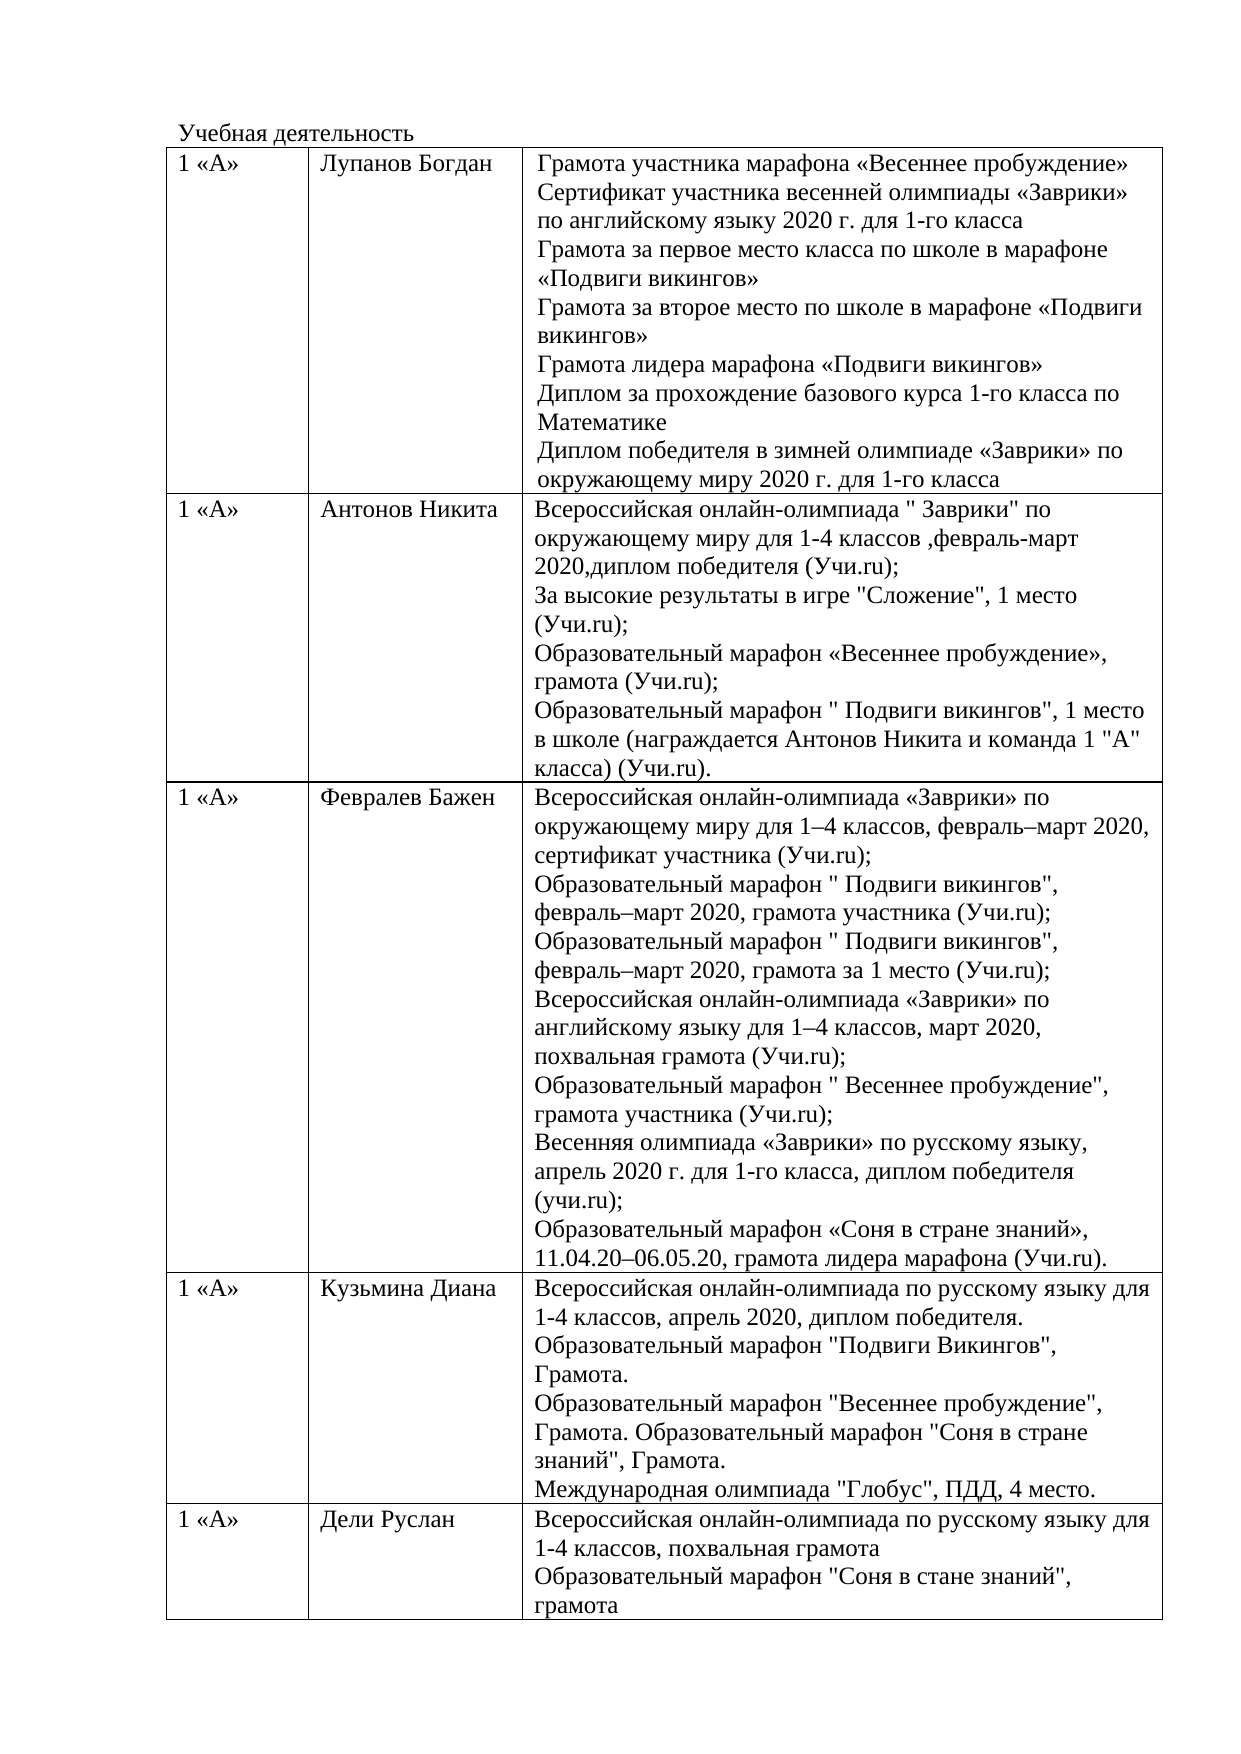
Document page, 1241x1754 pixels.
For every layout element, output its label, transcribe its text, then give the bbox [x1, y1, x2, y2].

table_header Лупанов Богдан [309, 148, 522, 493]
table_cell Кузьмина Диана [309, 1273, 522, 1503]
subtitle Учебная деятельность [177, 118, 1152, 147]
table_cell Всероссийская онлайн-олимпиада «Заврики» по окружающему миру для 1–4 классов, февраль–март 2020, сертификат участника (Учи.ru); Образовательный марафон " Подвиги викингов", февраль–март 2020, грамота участника (Учи.ru); Образовательный марафон " Подвиги викингов", февраль–март 2020, грамота за 1 место (Учи.ru); Всероссийская онлайн-олимпиада «Заврики» по английскому языку для 1–4 классов, март 2020, похвальная грамота (Учи.ru); Образовательный марафон " Весеннее пробуждение", грамота участника (Учи.ru); Весенняя олимпиада «Заврики» по русскому языку, апрель 2020 г. для 1﻿-﻿го класса, диплом победителя (учи.ru); Образовательный марафон «Соня в стране знаний», 11.04.20–06.05.20, грамота лидера марафона (Учи.ru). [523, 783, 1162, 1272]
table_cell 1 «А» [167, 1504, 308, 1619]
table_header Грамота участника марафона «Весеннее пробуждение» Сертификат участника весенней олимпиады «Заврики» по английскому языку 2020 г. для 1-го класса Грамота за первое место класса по школе в марафоне «Подвиги викингов» Грамота за второе место по школе в марафоне «Подвиги викингов» Грамота лидера марафона «Подвиги викингов» Диплом за прохождение базового курса 1-го класса по Математике Диплом победителя в зимней олимпиадe «Заврики» по окружающему миру 2020 г. для 1-го класса [523, 148, 1162, 493]
table_cell Всероссийская онлайн-олимпиада " Заврики" по окружающему миру для 1-4 классов ,февраль-март 2020,диплом победителя (Учи.ru); За высокие результаты в игре "Сложение", 1 место (Учи.ru); Образовательный марафон «Весеннее пробуждение», грамота (Учи.ru); Образовательный марафон " Подвиги викингов", 1 место в школе (награждается Антонов Никита и команда 1 "А" класса) (Учи.ru). [523, 494, 1162, 781]
table_cell Антонов Никита [309, 494, 522, 781]
table_header 1 «А» [167, 148, 308, 493]
table_cell Февралев Бажен [309, 783, 522, 1272]
table_cell Всероссийская онлайн-олимпиада по русскому языку для 1-4 классов, похвальная грамота Образовательный марафон "Соня в стане знаний", грамота [523, 1504, 1162, 1619]
table_cell 1 «А» [167, 783, 308, 1272]
table_cell Всероссийская онлайн-олимпиада по русскому языку для 1-4 классов, апрель 2020, диплом победителя. Образовательный марафон "Подвиги Викингов", Грамота. Образовательный марафон "Весеннее пробуждение", Грамота. Образовательный марафон "Соня в стране знаний", Грамота. Международная олимпиада "Глобус", ПДД, 4 место. [523, 1273, 1162, 1503]
table_cell 1 «А» [167, 1273, 308, 1503]
table_cell Дели Руслан [309, 1504, 522, 1619]
table_cell 1 «А» [167, 494, 308, 781]
